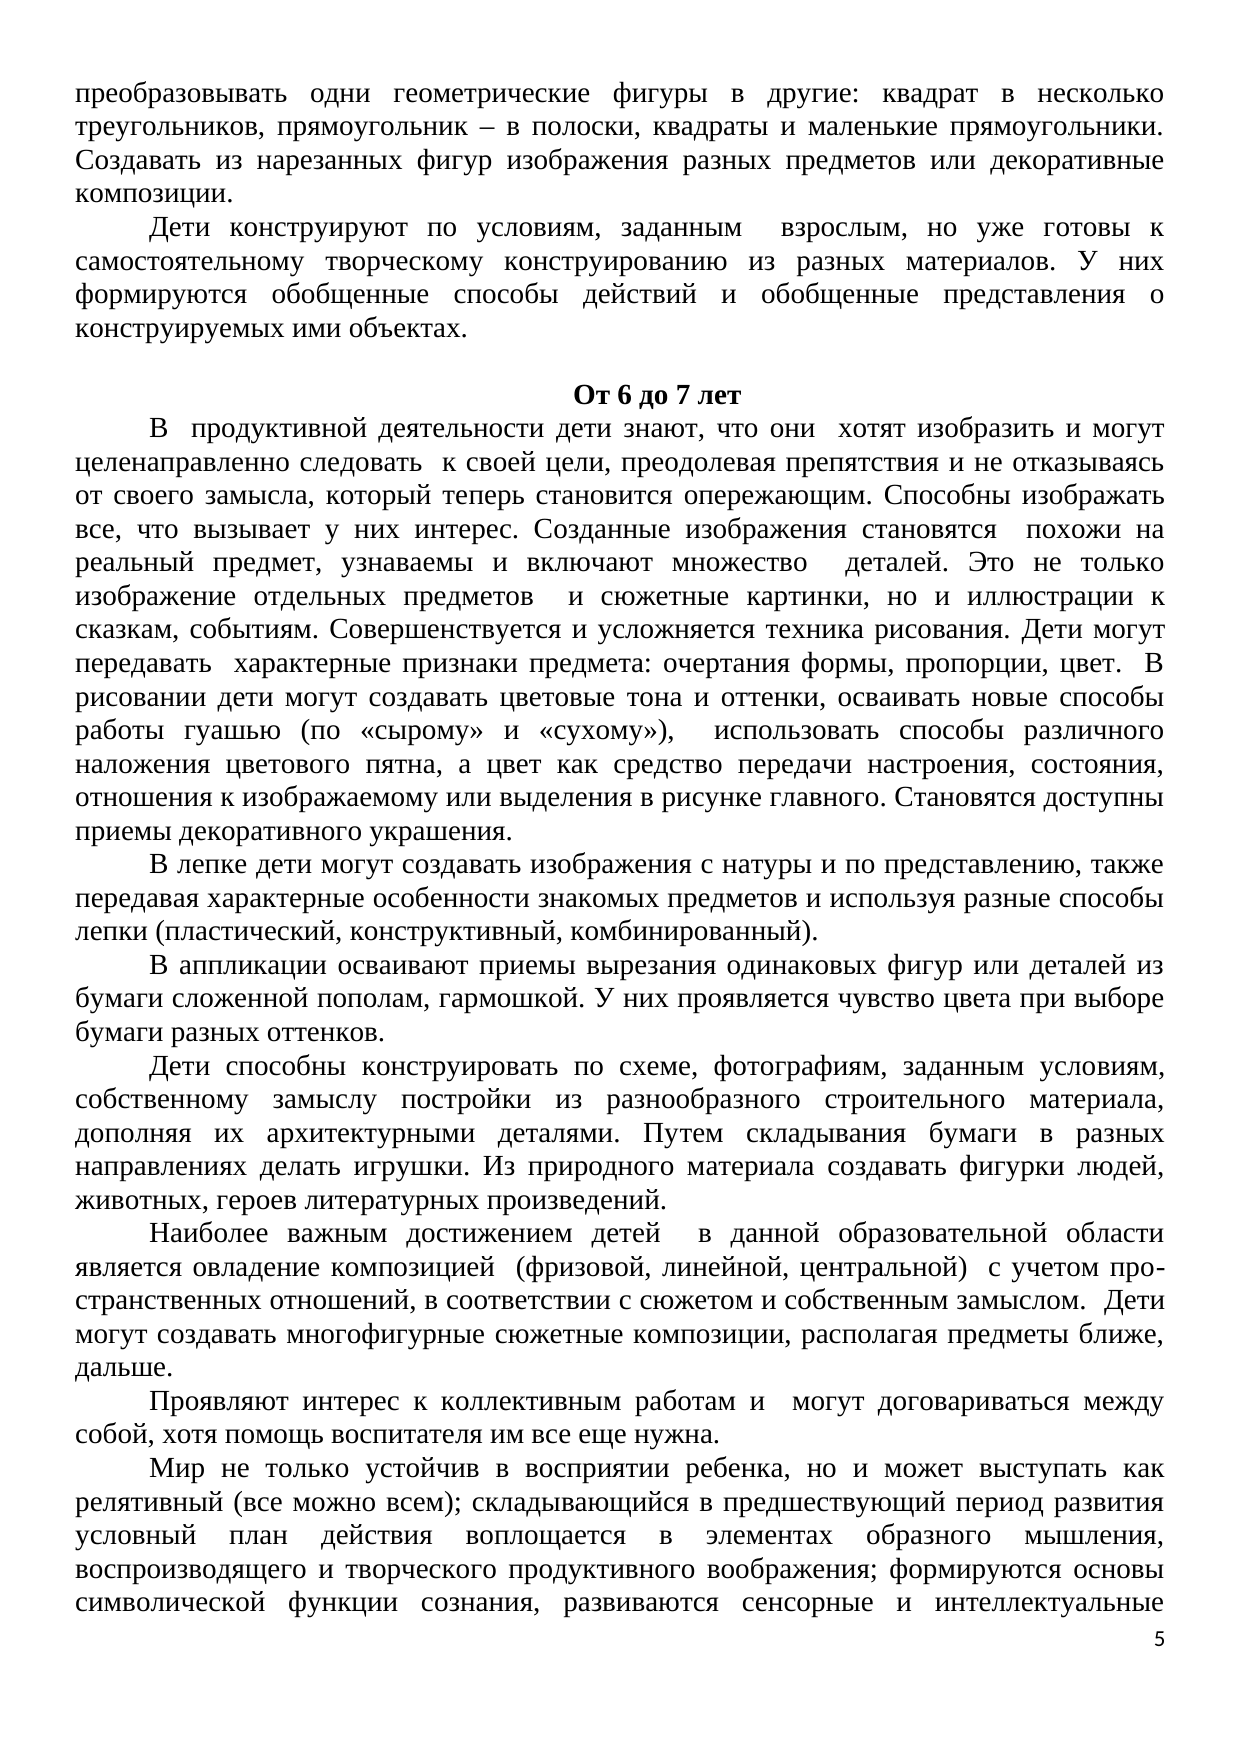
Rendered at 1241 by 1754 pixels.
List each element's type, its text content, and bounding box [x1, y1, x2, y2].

text Дети способны конструировать по схеме, фотографиям, заданным условиям, собственному замыслу постройки из разнообразного строительного материала, дополняя их архитектурными деталями. Путем складывания бумаги в разных направлениях делать игрушки. Из природного материала создавать фигурки людей, животных, героев литературных произведений. [75, 1048, 1165, 1215]
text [75, 1450, 1165, 1618]
text Дети конструируют по условиям, заданным взрослым, но уже готовы к самостоятельному творческому конструированию из разных материалов. У них формируются обобщенные способы действий и обобщенные представления о конструируемых ими объектах. [75, 209, 1165, 343]
text В аппликации осваивают приемы вырезания одинаковых фигур или деталей из бумаги сложенной пополам, гармошкой. У них проявляется чувство цвета при выборе бумаги разных оттенков. [75, 947, 1165, 1048]
text В лепке дети могут создавать изображения с натуры и по представлению, также передавая характерные особенности знакомых предметов и используя разные способы лепки (пластический, конструктивный, комбинированный). [75, 846, 1165, 947]
text От 6 до 7 лет [75, 377, 1165, 410]
text Наиболее важным достижением детей в данной образовательной области является овладение композицией (фризовой, линейной, центральной) с учетом пространственных отношений, в соответствии с сюжетом и собственным замыслом. Дети могут создавать многофигурные сюжетные композиции, располагая предметы ближе, дальше. [75, 1215, 1165, 1383]
text В продуктивной деятельности дети знают, что они хотят изобразить и могут целенаправленно следовать к своей цели, преодолевая препятствия и не отказываясь от своего замысла, который теперь становится опережающим. Способны изображать все, что вызывает у них интерес. Созданные изображения становятся похожи на реальный предмет, узнаваемы и включают множество деталей. Это не только изображение отдельных предметов и сюжетные картинки, но и иллюстрации к сказкам, событиям. Совершенствуется и усложняется техника рисования. Дети могут передавать характерные признаки предмета: очертания формы, пропорции, цвет. В рисовании дети могут создавать цветовые тона и оттенки, осваивать новые способы работы гуашью (по «сырому» и «сухому»), использовать способы различного наложения цветового пятна, а цвет как средство передачи настроения, состояния, отношения к изображаемому или выделения в рисунке главного. Становятся доступны приемы декоративного украшения. [75, 410, 1165, 846]
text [75, 75, 1165, 209]
text Проявляют интерес к коллективным работам и могут договариваться между собой, хотя помощь воспитателя им все еще нужна. [75, 1383, 1165, 1450]
